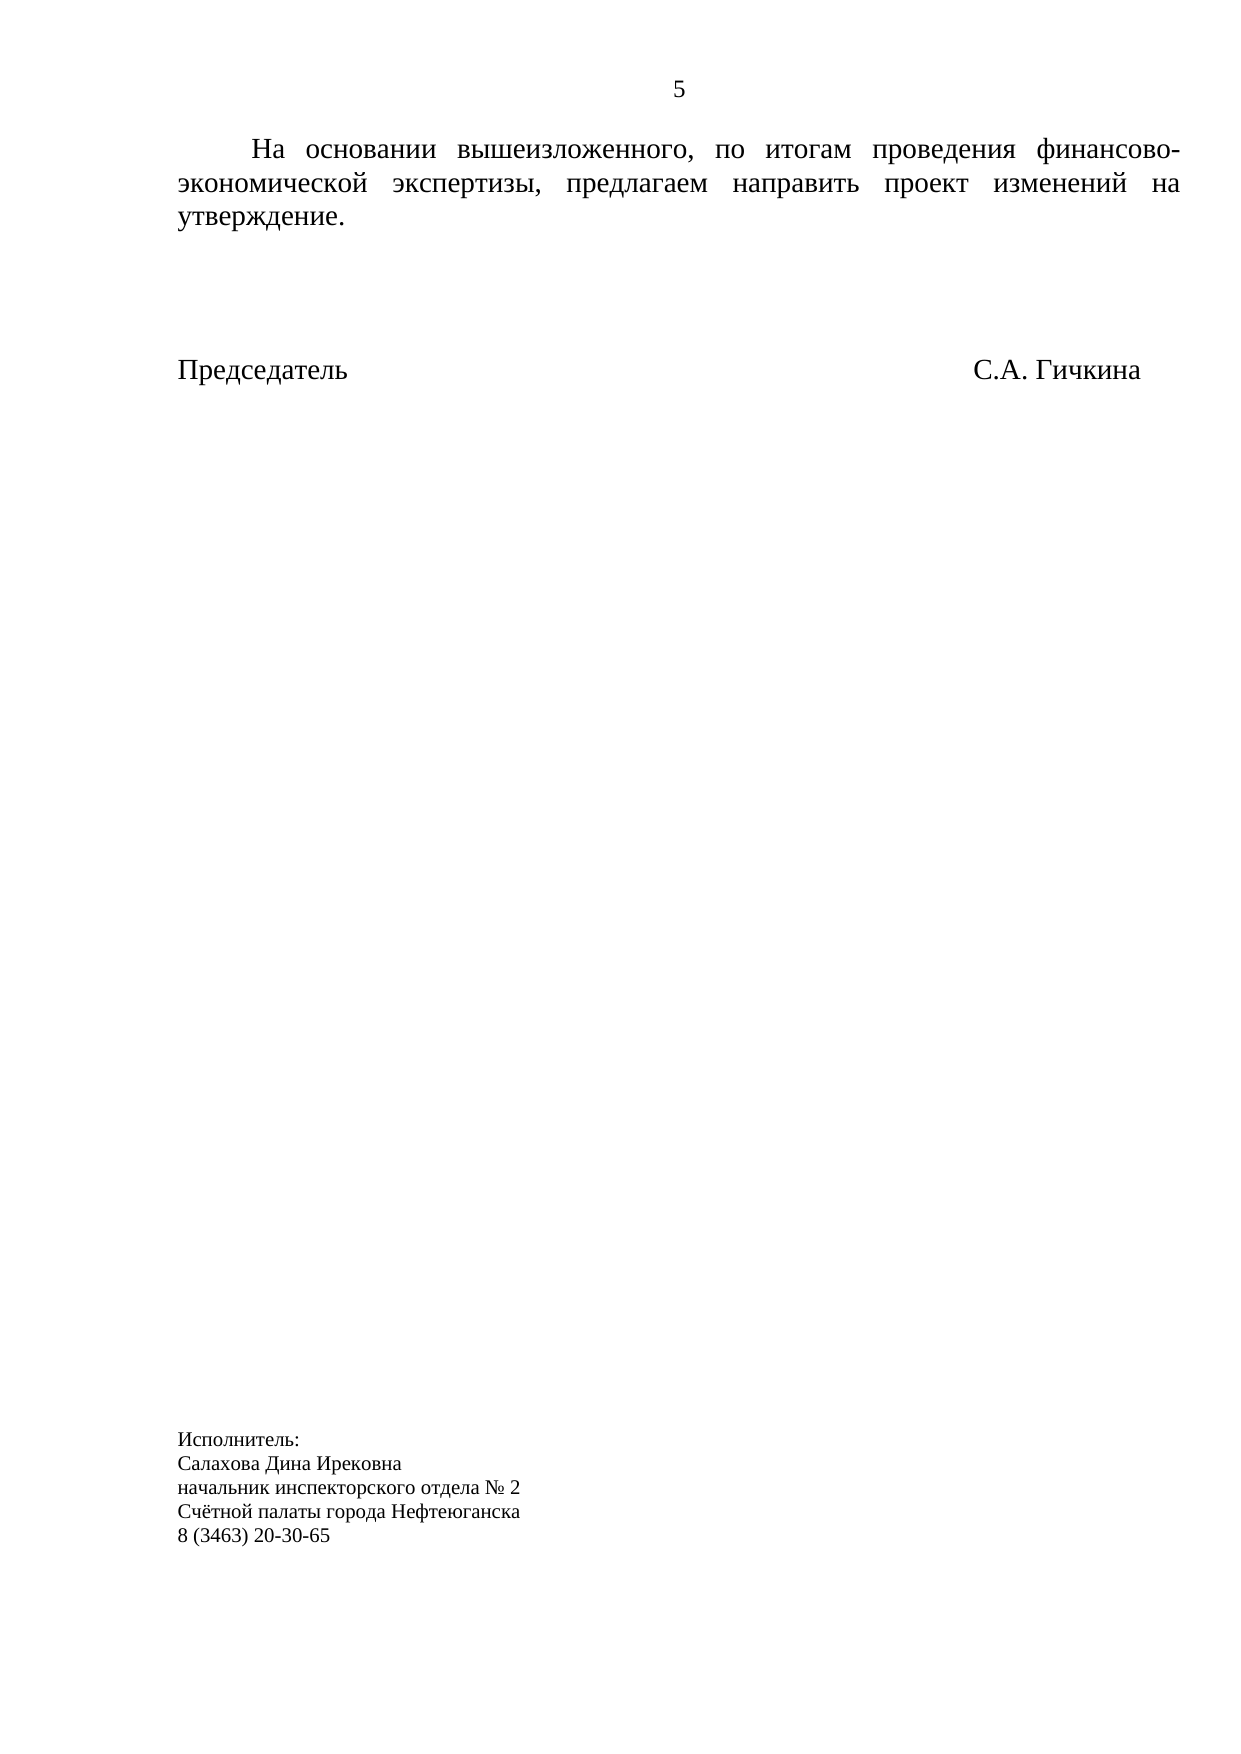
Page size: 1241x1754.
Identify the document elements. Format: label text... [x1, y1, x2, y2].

text Салахова Дина Ирековна [177, 1451, 1181, 1475]
text Председатель С.А. Гичкина [177, 352, 1181, 385]
text 8 (3463) 20-30-65 [177, 1523, 1181, 1547]
text начальник инспекторского отдела № 2 [177, 1475, 1181, 1499]
text На основании вышеизложенного, по итогам проведения финансово-экономической экспертизы, предлагаем направить проект изменений на утверждение. [177, 131, 1181, 232]
text Счётной палаты города Нефтеюганска [177, 1499, 1181, 1523]
text Исполнитель: [177, 1427, 1181, 1451]
